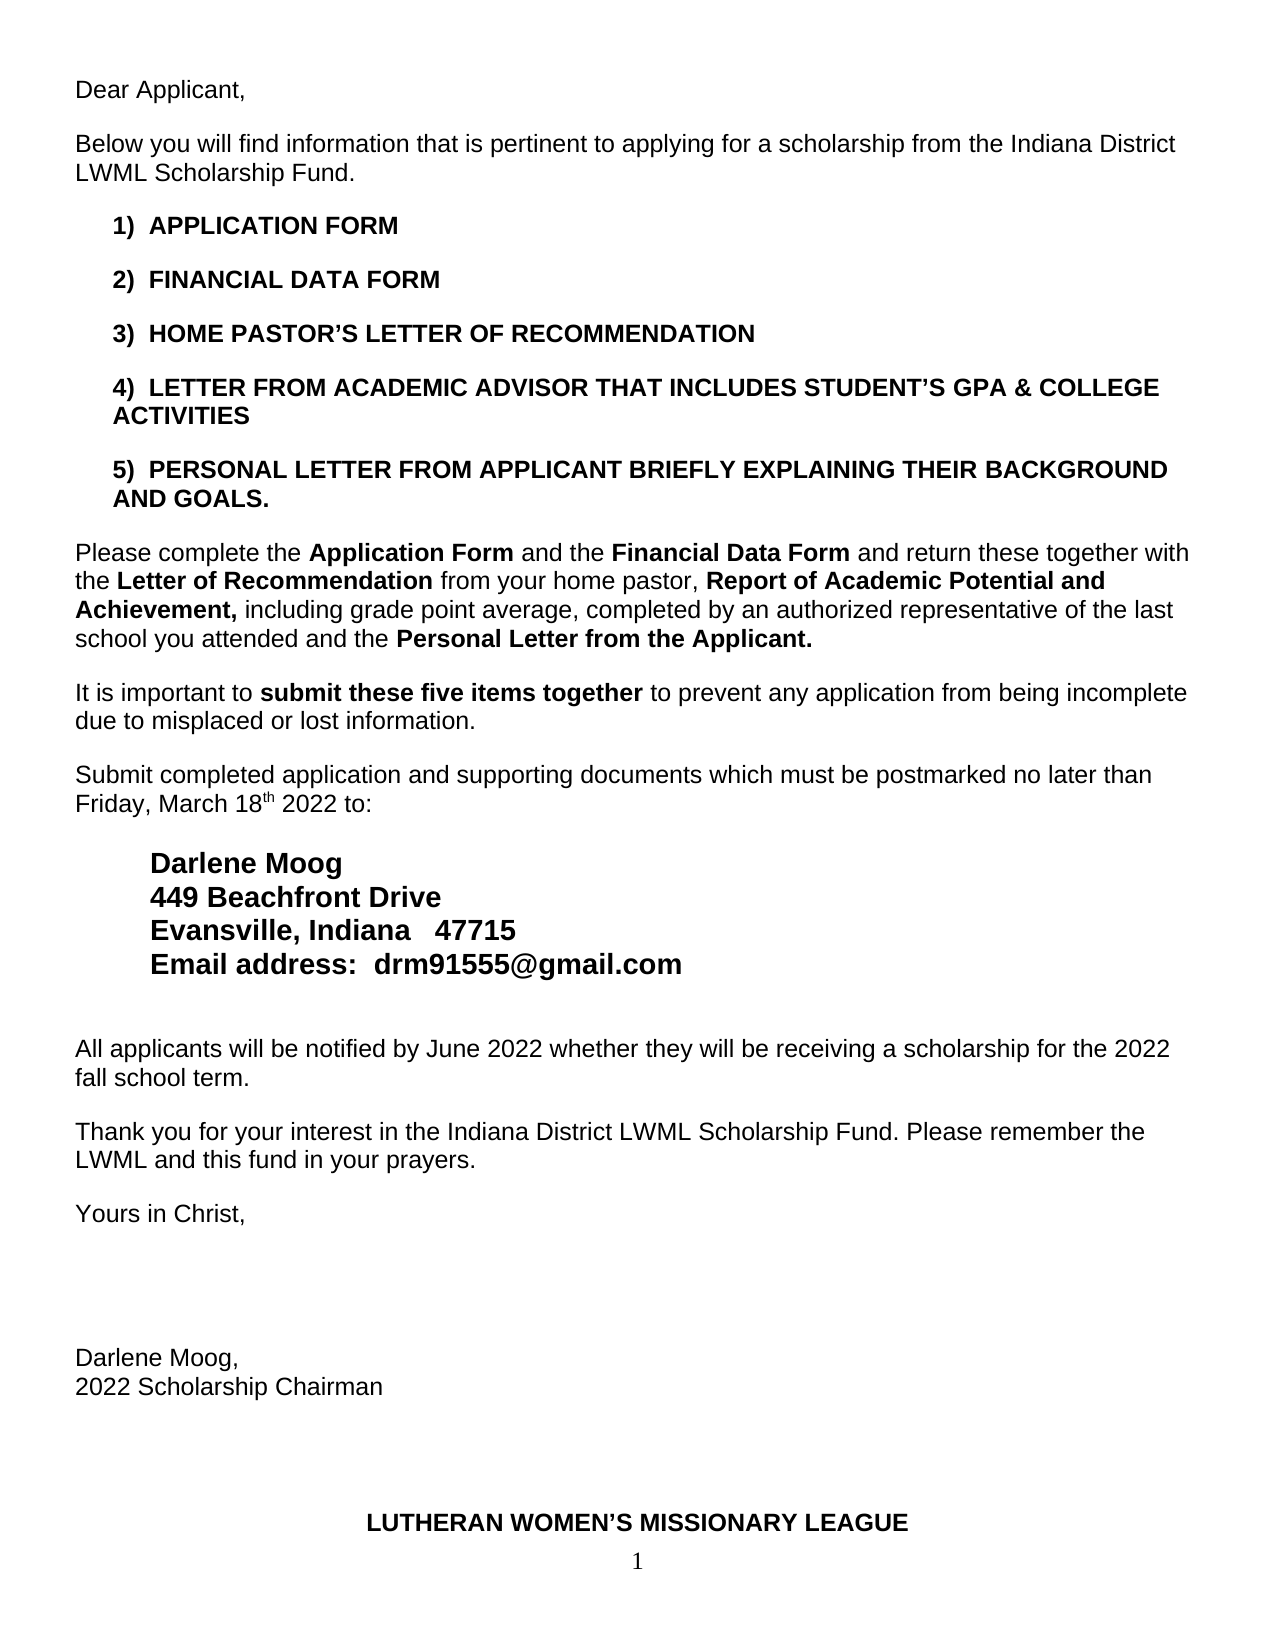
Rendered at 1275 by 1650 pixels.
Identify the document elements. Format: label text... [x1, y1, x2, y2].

text Yours in Christ, [75, 1199, 1200, 1228]
text 449 Beachfront Drive [75, 880, 1200, 913]
text Please complete the Application Form and the Financial Data Form and return these together with the Letter of Recommendation from your home pastor, Report of Academic Potential and Achievement, including grade point average, completed by an authorized representative of the last school you attended and the Personal Letter from the Applicant. [75, 537, 1200, 652]
text 3) HOME PASTOR’S LETTER OF RECOMMENDATION [112, 319, 1200, 347]
text LUTHERAN WOMEN’S MISSIONARY LEAGUE [75, 1508, 1200, 1537]
text 4) LETTER FROM ACADEMIC ADVISOR THAT INCLUDES STUDENT’S GPA & COLLEGE ACTIVITIES [112, 372, 1200, 430]
text Thank you for your interest in the Indiana District LWML Scholarship Fund. Please remember the LWML and this fund in your prayers. [75, 1117, 1200, 1174]
text Below you will find information that is pertinent to applying for a scholarship from the Indiana District LWML Scholarship Fund. [75, 129, 1200, 186]
text 2) FINANCIAL DATA FORM [112, 265, 1200, 294]
text Email address: drm91555@gmail.com [75, 947, 1200, 980]
text All applicants will be notified by June 2022 whether they will be receiving a scholarship for the 2022 fall school term. [75, 1034, 1200, 1092]
text Evansville, Indiana 47715 [75, 913, 1200, 947]
text Darlene Moog, [75, 1343, 1200, 1372]
text Submit completed application and supporting documents which must be postmarked no later than Friday, March 18th 2022 to: [75, 760, 1200, 817]
text 5) PERSONAL LETTER FROM APPLICANT BRIEFLY EXPLAINING THEIR BACKGROUND AND GOALS. [112, 455, 1200, 512]
text Darlene Moog [75, 846, 1200, 880]
text Dear Applicant, [75, 75, 1200, 104]
text 2022 Scholarship Chairman [75, 1372, 1200, 1400]
text It is important to submit these five items together to prevent any application from being incomplete due to misplaced or lost information. [75, 677, 1200, 735]
text 1) APPLICATION FORM [112, 211, 1200, 240]
